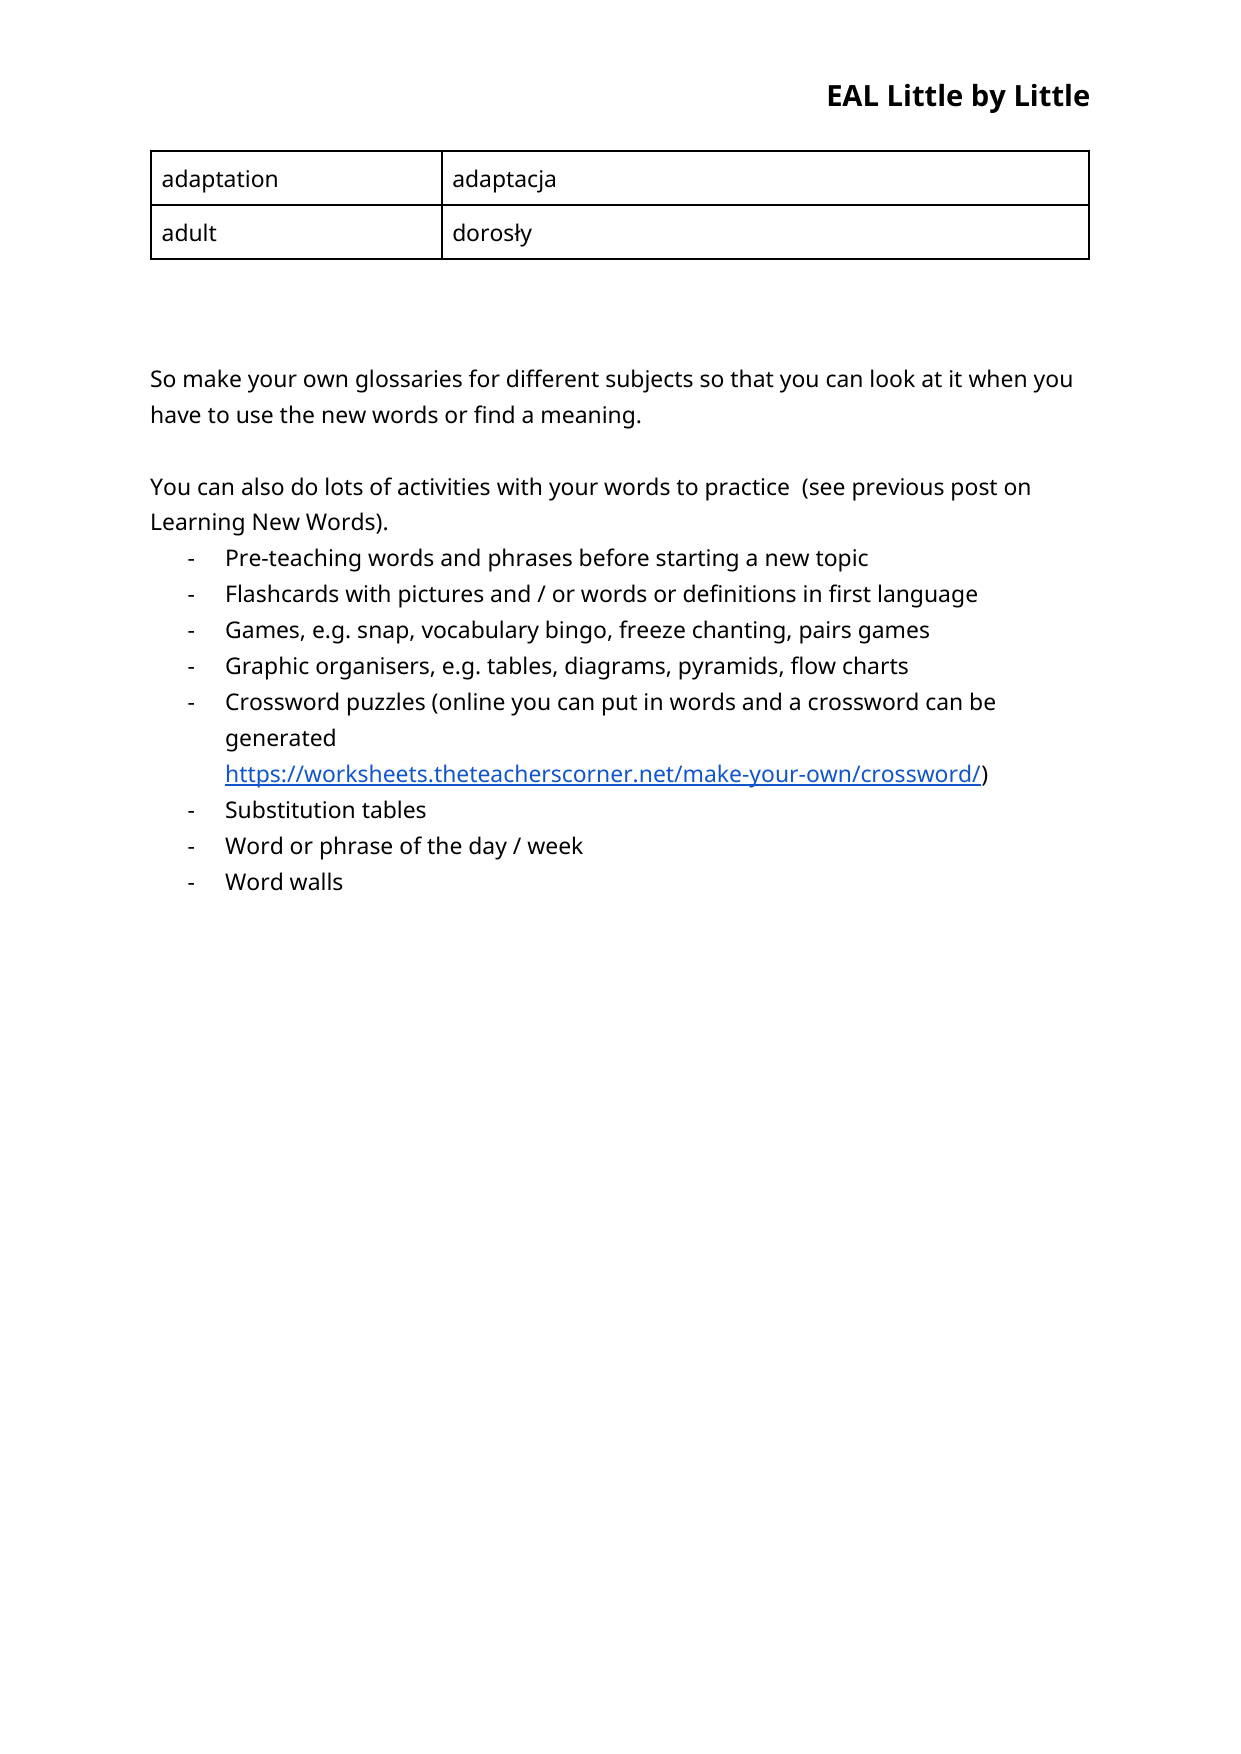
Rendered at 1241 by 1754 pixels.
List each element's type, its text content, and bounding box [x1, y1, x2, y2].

table_cell adaptation [152, 152, 441, 204]
list Pre-teaching words and phrases before starting a new topic [187, 542, 1090, 573]
table_cell dorosły [443, 206, 1088, 258]
list Games, e.g. snap, vocabulary bingo, freeze chanting, pairs games [187, 614, 1090, 645]
list Graphic organisers, e.g. tables, diagrams, pyramids, flow charts [187, 650, 1090, 681]
list Flashcards with pictures and / or words or definitions in first language [187, 578, 1090, 609]
list Crossword puzzles (online you can put in words and a crossword can be generated https://worksheets.theteacherscorner.net/make-your-own/crossword/) [187, 686, 1090, 789]
text So make your own glossaries for different subjects so that you can look at it when you have to use the new words or find a meaning. [150, 363, 1090, 430]
text You can also do lots of activities with your words to practice (see previous post on Learning New Words). [150, 470, 1090, 538]
table_cell adult [152, 206, 441, 258]
list Substitution tables [187, 794, 1090, 825]
table_cell adaptacja [443, 152, 1088, 204]
list Word walls [187, 866, 1090, 897]
list Word or phrase of the day / week [187, 830, 1090, 861]
